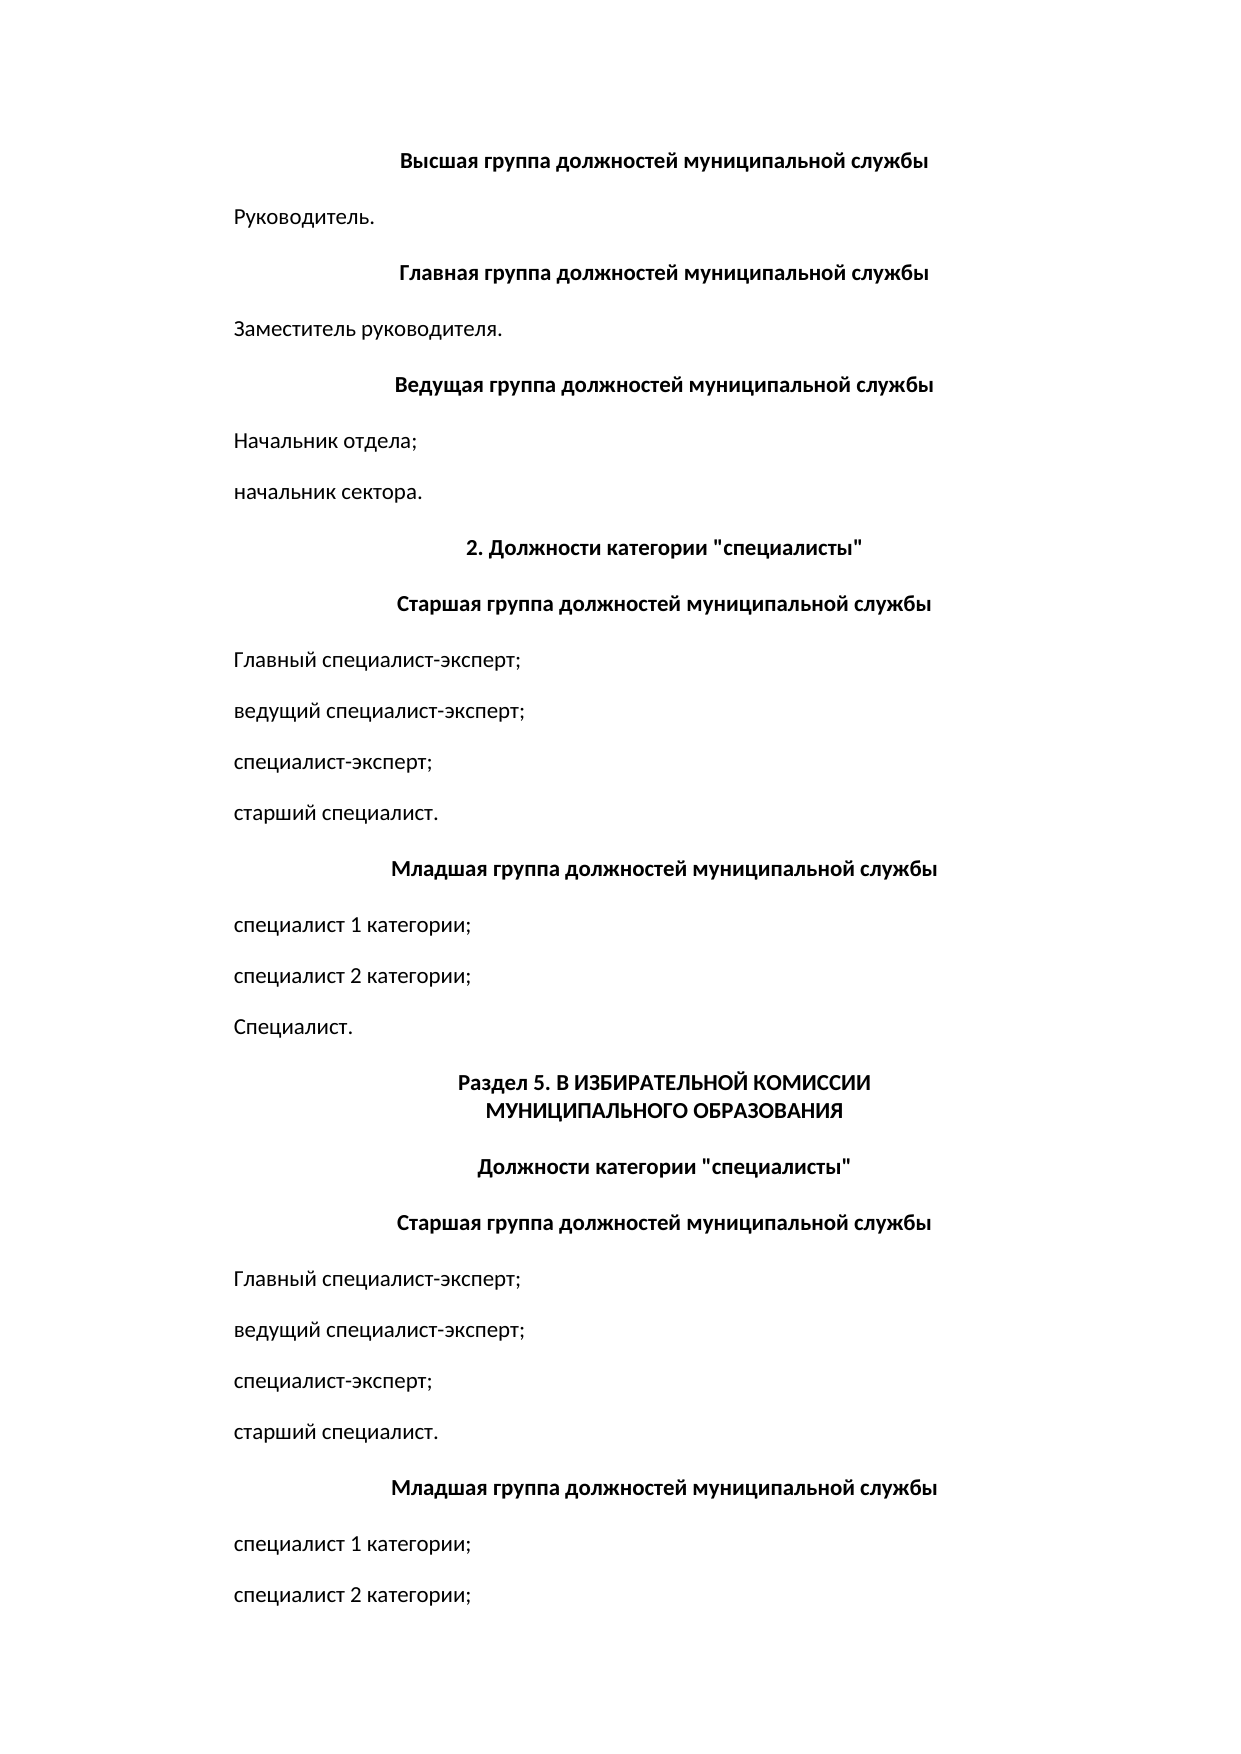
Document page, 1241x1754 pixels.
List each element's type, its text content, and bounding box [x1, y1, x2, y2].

text Специалист. [177, 1012, 1152, 1040]
text специалист 2 категории; [177, 961, 1152, 989]
title Старшая группа должностей муниципальной службы [177, 1208, 1152, 1236]
text старший специалист. [177, 1417, 1152, 1445]
title МУНИЦИПАЛЬНОГО ОБРАЗОВАНИЯ [177, 1096, 1152, 1124]
title 2. Должности категории "специалисты" [177, 533, 1152, 561]
text специалист-эксперт; [177, 747, 1152, 775]
text ведущий специалист-эксперт; [177, 696, 1152, 724]
text Заместитель руководителя. [177, 314, 1152, 342]
text старший специалист. [177, 798, 1152, 826]
title Старшая группа должностей муниципальной службы [177, 589, 1152, 617]
text специалист 2 категории; [177, 1580, 1152, 1608]
title Младшая группа должностей муниципальной службы [177, 1473, 1152, 1501]
title Ведущая группа должностей муниципальной службы [177, 370, 1152, 398]
text ведущий специалист-эксперт; [177, 1315, 1152, 1343]
text начальник сектора. [177, 477, 1152, 505]
text специалист 1 категории; [177, 1529, 1152, 1557]
title Младшая группа должностей муниципальной службы [177, 854, 1152, 882]
text Руководитель. [177, 202, 1152, 230]
text Главный специалист-эксперт; [177, 645, 1152, 673]
title Главная группа должностей муниципальной службы [177, 258, 1152, 286]
title Высшая группа должностей муниципальной службы [177, 146, 1152, 174]
text специалист-эксперт; [177, 1366, 1152, 1394]
title Раздел 5. В ИЗБИРАТЕЛЬНОЙ КОМИССИИ [177, 1068, 1152, 1096]
text специалист 1 категории; [177, 910, 1152, 938]
text Начальник отдела; [177, 426, 1152, 454]
title Должности категории "специалисты" [177, 1152, 1152, 1180]
text Главный специалист-эксперт; [177, 1264, 1152, 1292]
